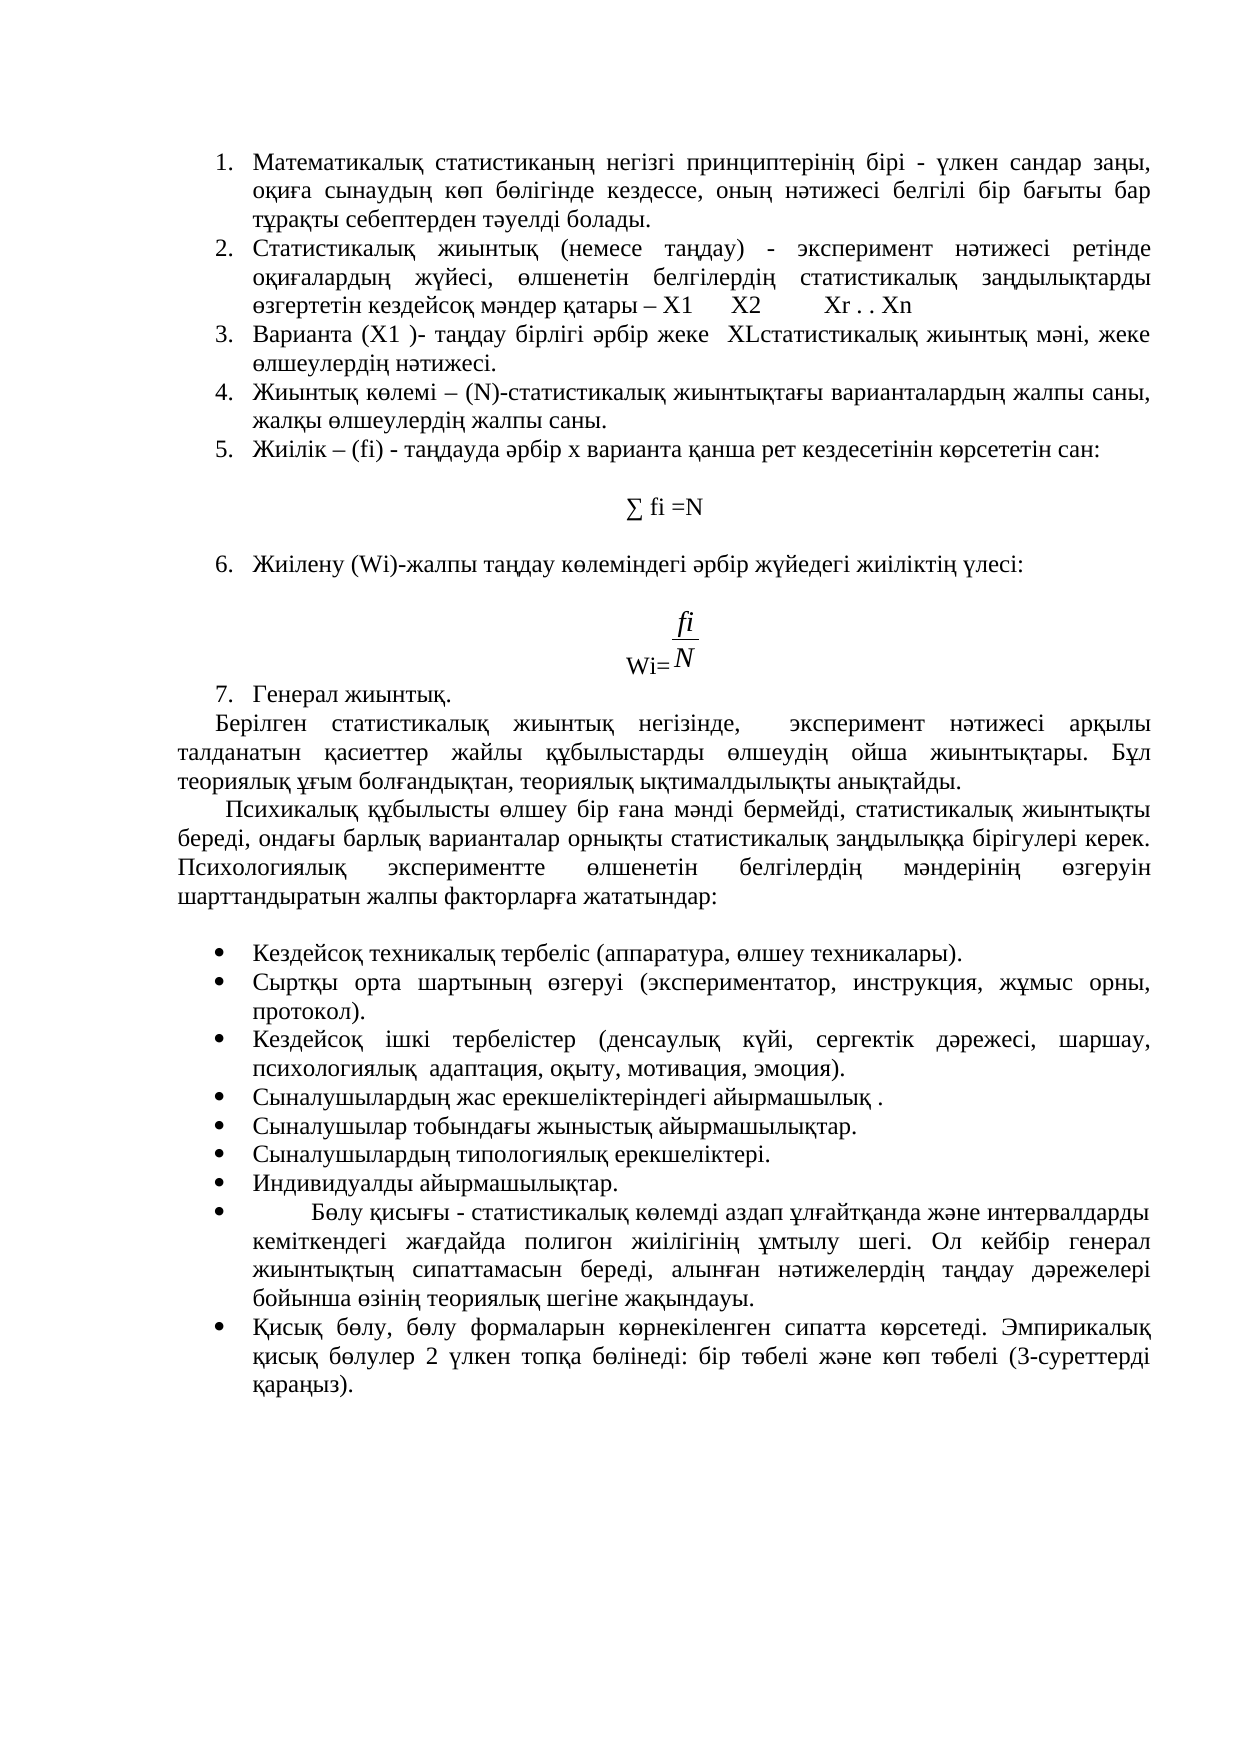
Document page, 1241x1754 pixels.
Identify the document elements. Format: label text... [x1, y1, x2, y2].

list Кездейсоқ техникалық тербеліс (аппаратура, өлшеу техникалары). [215, 938, 1152, 967]
list Варианта (Х1 )- таңдау бірлігі әрбір жеке ХLстатистикалық жиынтық мәні, жеке өлшеулердің нәтижесі. [215, 319, 1152, 377]
list Жиынтық көлемі – (N)-статистикалық жиынтықтағы варианталардың жалпы саны, жалқы өлшеулердің жалпы саны. [215, 377, 1152, 434]
list Қисық бөлу, бөлу формаларын көрнекіленген сипатта көрсетеді. Эмпирикалық қисық бөлулер 2 үлкен топқа бөлінеді: бір төбелі және көп төбелі (3-суреттерді қараңыз). [215, 1312, 1152, 1398]
list Кездейсоқ ішкі тербелістер (денсаулық күйі, сергектік дәрежесі, шаршау, психологиялық адаптация, оқыту, мотивация, эмоция). [215, 1024, 1152, 1082]
list Математикалық статистиканың негізгі принциптерінің бірі - үлкен сандар заңы, оқиға сынаудың көп бөлігінде кездессе, оның нәтижесі белгілі бір бағыты бар тұрақты себептерден тәуелді болады. [215, 147, 1152, 233]
list Индивидуалды айырмашылықтар. [215, 1168, 1152, 1197]
list Сыналушылардың типологиялық ерекшеліктері. [215, 1139, 1152, 1168]
list Статистикалық жиынтық (немесе таңдау) - эксперимент нәтижесі ретінде оқиғалардың жүйесі, өлшенетін белгілердің статистикалық заңдылықтарды өзгертетін кездейсоқ мәндер қатары – Х1 Х2 Хr . . Хn [215, 233, 1152, 319]
list Бөлу қисығы - статистикалық көлемді аздап ұлғайтқанда және интервалдарды кеміткендегі жағдайда полигон жиілігінің ұмтылу шегі. Ол кейбір генерал жиынтықтың сипаттамасын береді, алынған нәтижелердің таңдау дәрежелері бойынша өзінің теориялық шегіне жақындауы. [215, 1197, 1152, 1312]
list Генерал жиынтық. [215, 679, 1152, 708]
text Психикалық құбылысты өлшеу бір ғана мәнді бермейді, статистикалық жиынтықты береді, ондағы барлық варианталар орнықты статистикалық заңдылыққа бірігулері керек. Психологиялық экспериментте өлшенетін белгілердің мәндерінің өзгеруін шарттандыратын жалпы факторларға жататындар: [177, 794, 1152, 909]
text ∑ fi =N [177, 492, 1152, 521]
list Жиілену (Wi)-жалпы таңдау көлеміндегі әрбір жүйедегі жиіліктің үлесі: [215, 549, 1152, 578]
list Сыналушылар тобындағы жыныстық айырмашылықтар. [215, 1111, 1152, 1139]
text Wi= [177, 607, 1152, 679]
list Жиілік – (fi) - таңдауда әрбір х варианта қанша рет кездесетінін көрсететін сан: [215, 434, 1152, 463]
list Сыналушылардың жас ерекшеліктеріндегі айырмашылық . [215, 1082, 1152, 1111]
text Берілген статистикалық жиынтық негізінде, эксперимент нәтижесі арқылы талданатын қасиеттер жайлы құбылыстарды өлшеудің ойша жиынтықтары. Бұл теориялық ұғым болғандықтан, теориялық ықтималдылықты анықтайды. [177, 708, 1152, 794]
list Сыртқы орта шартының өзгеруі (экспериментатор, инструкция, жұмыс орны, протокол). [215, 967, 1152, 1024]
